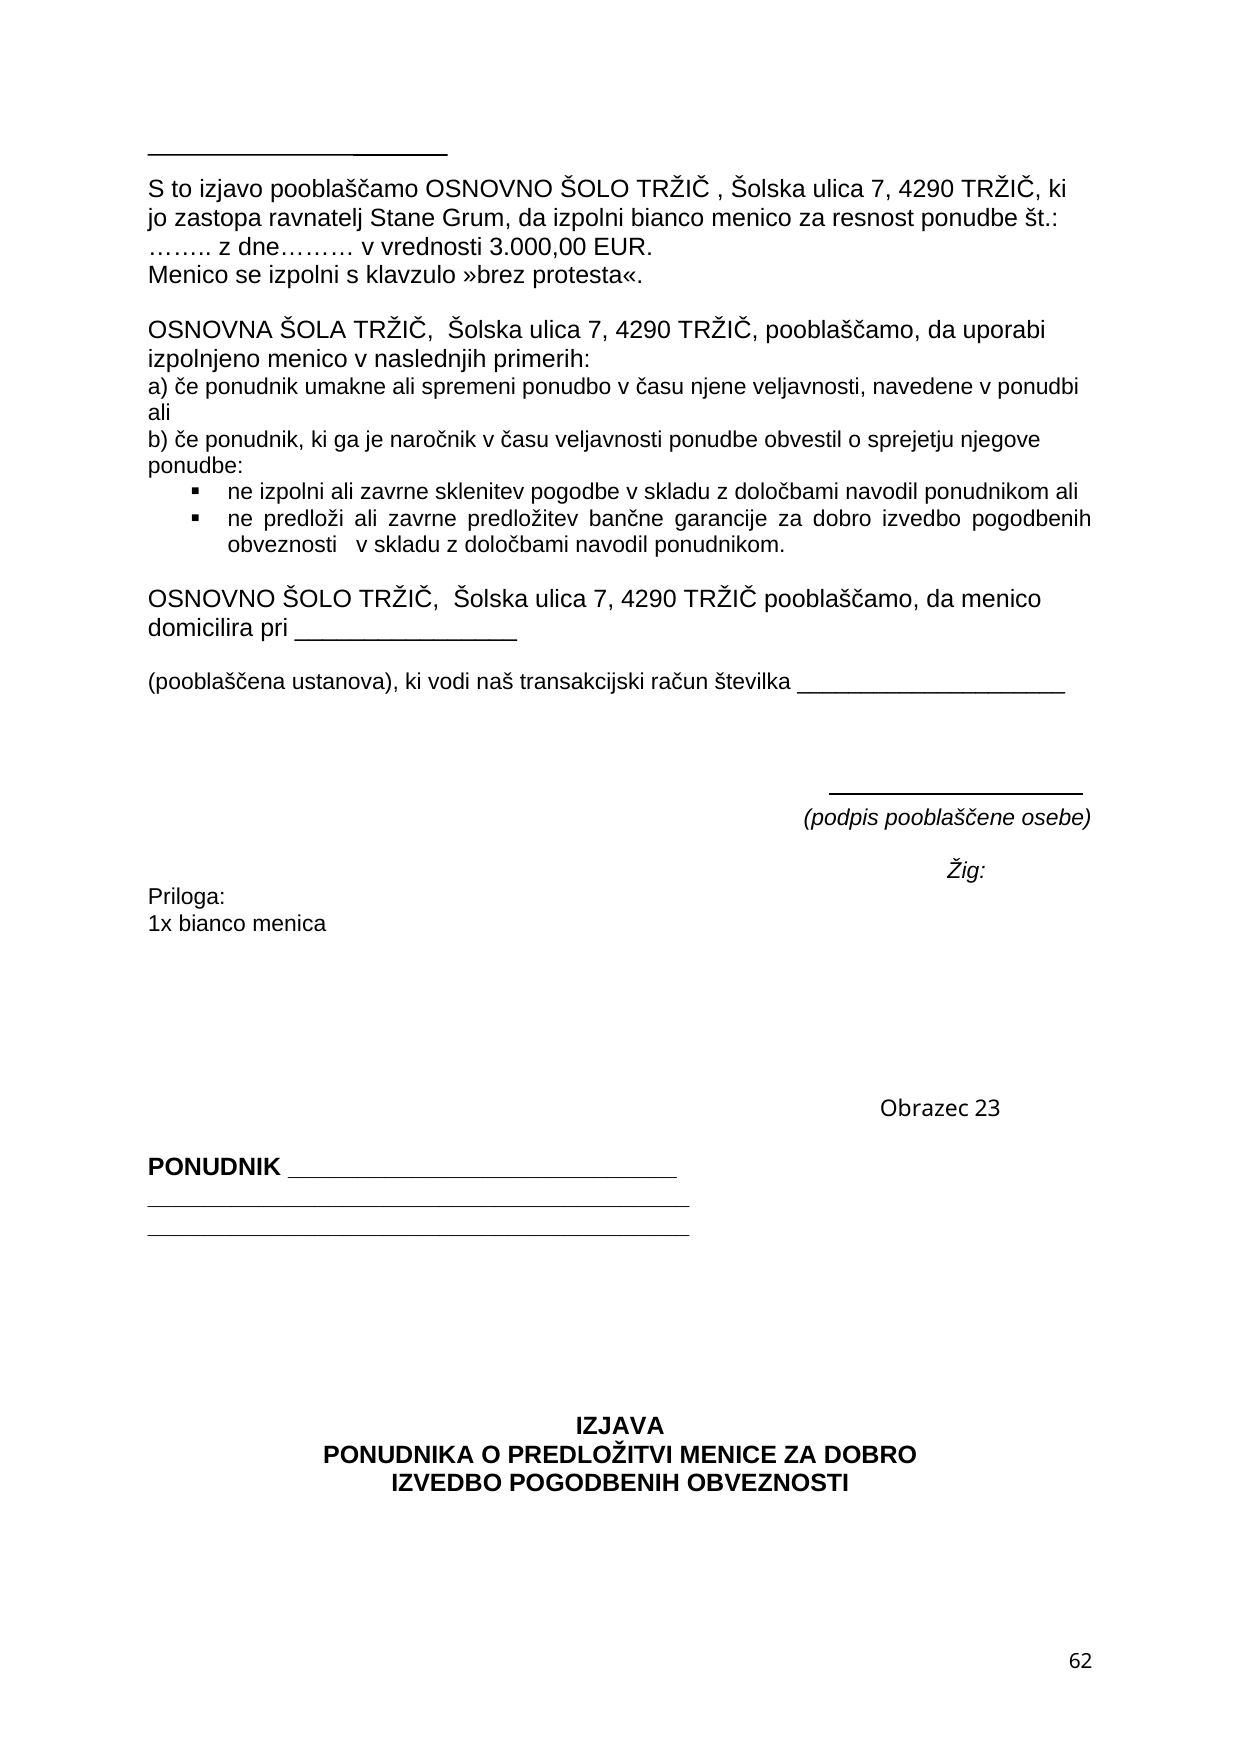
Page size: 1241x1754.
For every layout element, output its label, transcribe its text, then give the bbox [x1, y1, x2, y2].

title OSNOVNA , Šolska ulica 7, 4290 TRŽIČ, pooblaščamo, da uporabi izpolnjeno menico v naslednjih primerih: [148, 315, 1092, 373]
text Priloga: [148, 883, 1092, 909]
title OSNOVNO ŠOLO TRŽIČ, Šolska ulica 7, 4290 TRŽIČ pooblaščamo, da menico domicilira pri ________________ [148, 584, 1092, 641]
text PONUDNIK ____________________________ [148, 1152, 1092, 1181]
text 1x bianco menica [148, 909, 1092, 936]
text Žig: [148, 857, 1092, 883]
text (podpis pooblaščene osebe) [148, 804, 1092, 831]
text b) če ponudnik, ki ga je naročnik v času veljavnosti ponudbe obvestil o sprejetju njegove ponudbe: [148, 426, 1092, 478]
text a) če ponudnik umakne ali spremeni ponudbo v času njene veljavnosti, navedene v ponudbi ali [148, 373, 1092, 426]
text _______________________________________ [148, 1210, 1092, 1238]
text PONUDNIKA O PREDLOŽITVI MENICE ZA DOBRO [148, 1440, 1092, 1468]
text (pooblaščena ustanova), ki vodi naš transakcijski račun številka _____________________ [148, 668, 1092, 694]
text IZJAVA [148, 1411, 1092, 1440]
text Obrazec 23 [148, 1092, 1092, 1123]
list ne predloži ali zavrne predložitev bančne garancije za dobro izvedbo pogodbenih obveznosti v skladu z določbami navodil ponudnikom. [190, 505, 1092, 557]
text Menico se izpolni s klavzulo »brez protesta«. [148, 260, 1092, 289]
text _______________________________________ [148, 1181, 1092, 1210]
title S to izjavo pooblaščamo OSNOVNO ŠOLO TRŽIČ , Šolska ulica 7, 4290 TRŽIČ, ki jo zastopa ravnatelj , da izpolni bianco menico za resnost ponudbe št.:…….. z dne……… v vrednosti 3.000,00 EUR. [148, 174, 1092, 260]
text IZVEDBO POGODBENIH OBVEZNOSTI [148, 1468, 1092, 1497]
list ne izpolni ali zavrne sklenitev pogodbe v skladu z določbami navodil ponudnikom ali [190, 478, 1092, 505]
